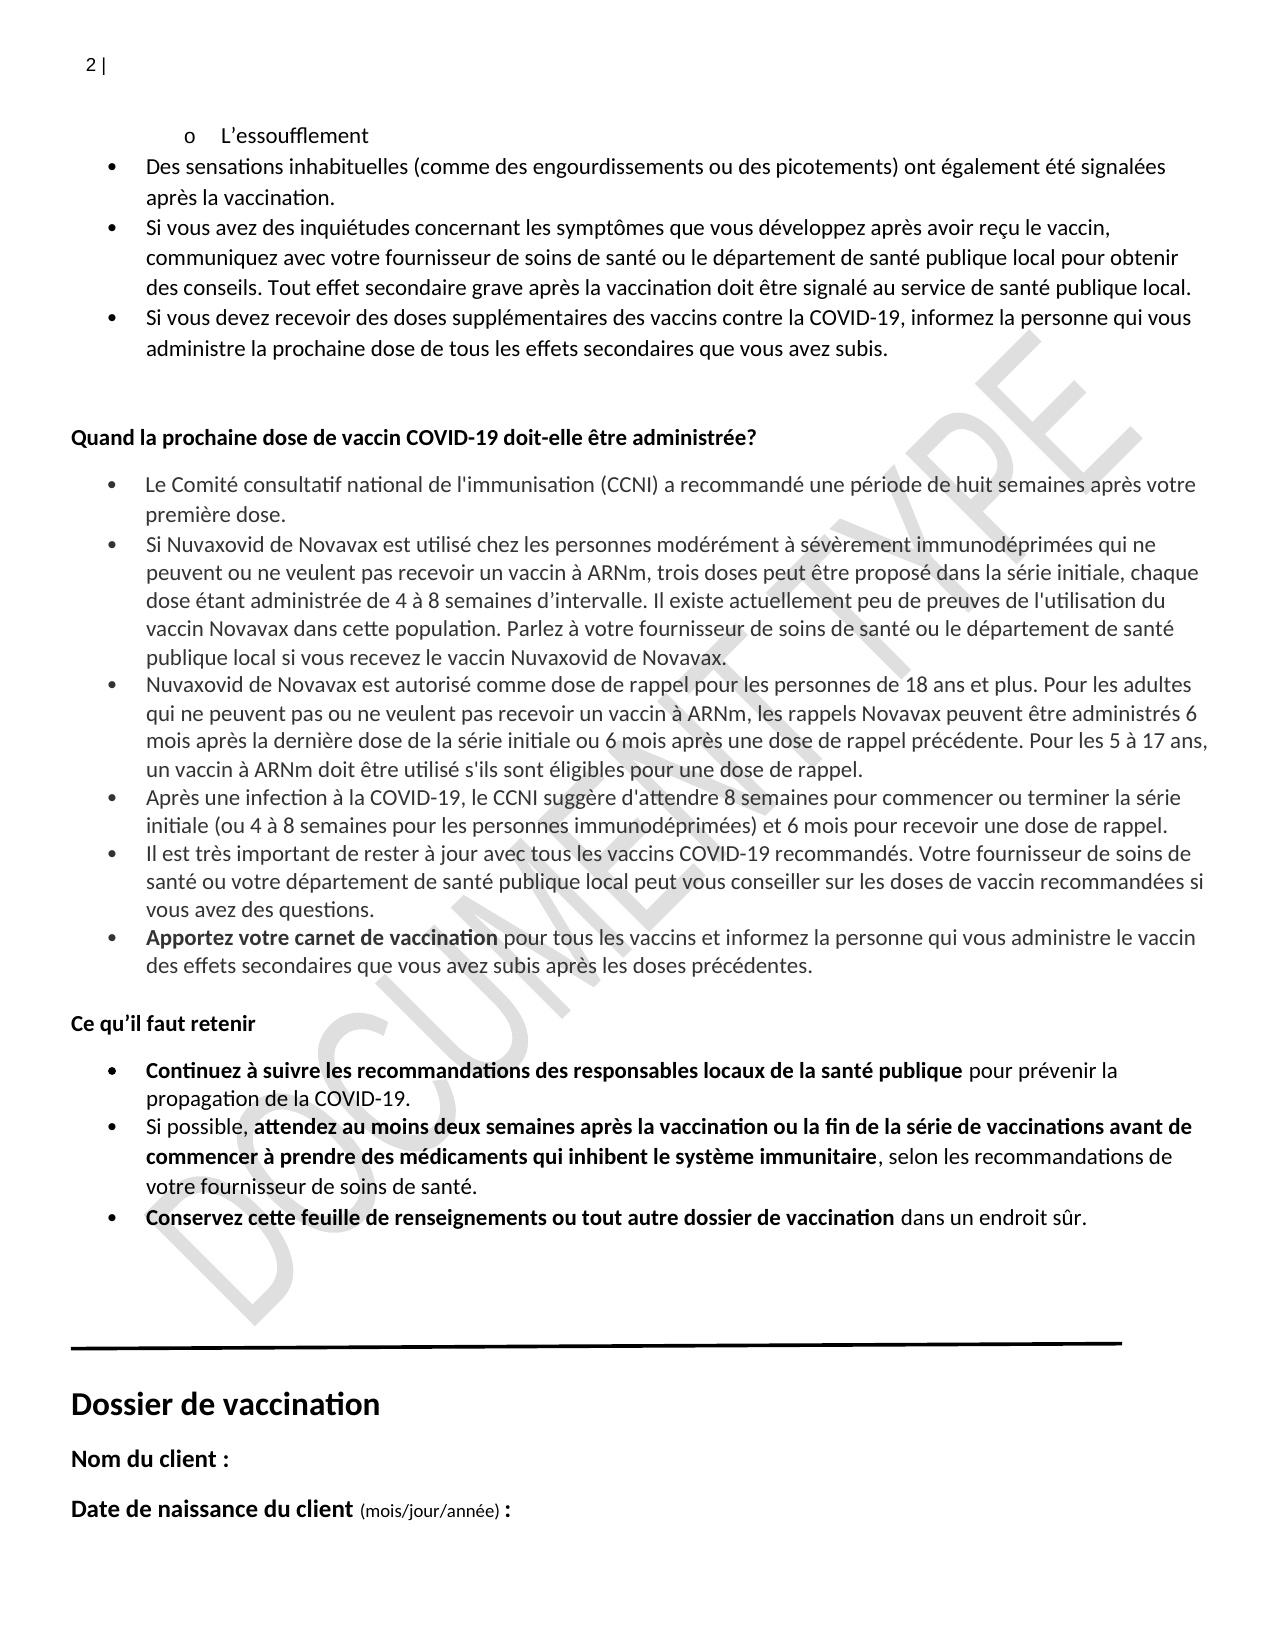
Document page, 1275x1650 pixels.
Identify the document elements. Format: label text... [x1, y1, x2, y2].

text Ce qu’il faut retenir [71, 1009, 1216, 1037]
list Il est très important de rester à jour avec tous les vaccins COVID-19 recommandés. Votre fournisseur de soins de santé ou votre département de santé publique local peut vous conseiller sur les doses de vaccin recommandées si vous avez des questions. [108, 839, 1216, 923]
text Nom du client : [71, 1443, 1216, 1474]
text Dossier de vaccination [71, 1383, 1216, 1423]
list Si vous devez recevoir des doses supplémentaires des vaccins contre la COVID-19, informez la personne qui vous administre la prochaine dose de tous les effets secondaires que vous avez subis. [108, 303, 1216, 362]
text Date de naissance du client (mois/jour/année) : [71, 1493, 1216, 1523]
list Apportez votre carnet de vaccination pour tous les vaccins et informez la personne qui vous administre le vaccin des effets secondaires que vous avez subis après les doses précédentes. [108, 923, 1216, 979]
list Si possible, attendez au moins deux semaines après la vaccination ou la fin de la série de vaccinations avant de commencer à prendre des médicaments qui inhibent le système immunitaire, selon les recommandations de votre fournisseur de soins de santé. [108, 1112, 1216, 1200]
list Si vous avez des inquiétudes concernant les symptômes que vous développez après avoir reçu le vaccin, communiquez avec votre fournisseur de soins de santé ou le département de santé publique local pour obtenir des conseils. Tout effet secondaire grave après la vaccination doit être signalé au service de santé publique local. [108, 213, 1216, 301]
list Continuez à suivre les recommandations des responsables locaux de la santé publique pour prévenir la propagation de la COVID-19. [108, 1056, 1216, 1112]
list Le Comité consultatif national de l'immunisation (CCNI) a recommandé une période de huit semaines après votre première dose. [108, 470, 1216, 528]
list Des sensations inhabituelles (comme des engourdissements ou des picotements) ont également été signalées après la vaccination. [108, 152, 1216, 211]
list Si Nuvaxovid de Novavax est utilisé chez les personnes modérément à sévèrement immunodéprimées qui ne peuvent ou ne veulent pas recevoir un vaccin à ARNm, trois doses peut être proposé dans la série initiale, chaque dose étant administrée de 4 à 8 semaines d’intervalle. Il existe actuellement peu de preuves de l'utilisation du vaccin Novavax dans cette population. Parlez à votre fournisseur de soins de santé ou le département de santé publique local si vous recevez le vaccin Nuvaxovid de Novavax. [108, 531, 1216, 671]
list L’essoufflement [183, 122, 1216, 150]
list Après une infection à la COVID-19, le CCNI suggère d'attendre 8 semaines pour commencer ou terminer la série initiale (ou 4 à 8 semaines pour les personnes immunodéprimées) et 6 mois pour recevoir une dose de rappel. [108, 783, 1216, 839]
list Nuvaxovid de Novavax est autorisé comme dose de rappel pour les personnes de 18 ans et plus. Pour les adultes qui ne peuvent pas ou ne veulent pas recevoir un vaccin à ARNm, les rappels Novavax peuvent être administrés 6 mois après la dernière dose de la série initiale ou 6 mois après une dose de rappel précédente. Pour les 5 à 17 ans, un vaccin à ARNm doit être utilisé s'ils sont éligibles pour une dose de rappel. [108, 671, 1216, 783]
list Conservez cette feuille de renseignements ou tout autre dossier de vaccination dans un endroit sûr. [108, 1203, 1216, 1231]
text Quand la prochaine dose de vaccin COVID-19 doit-elle être administrée? [71, 423, 1216, 451]
